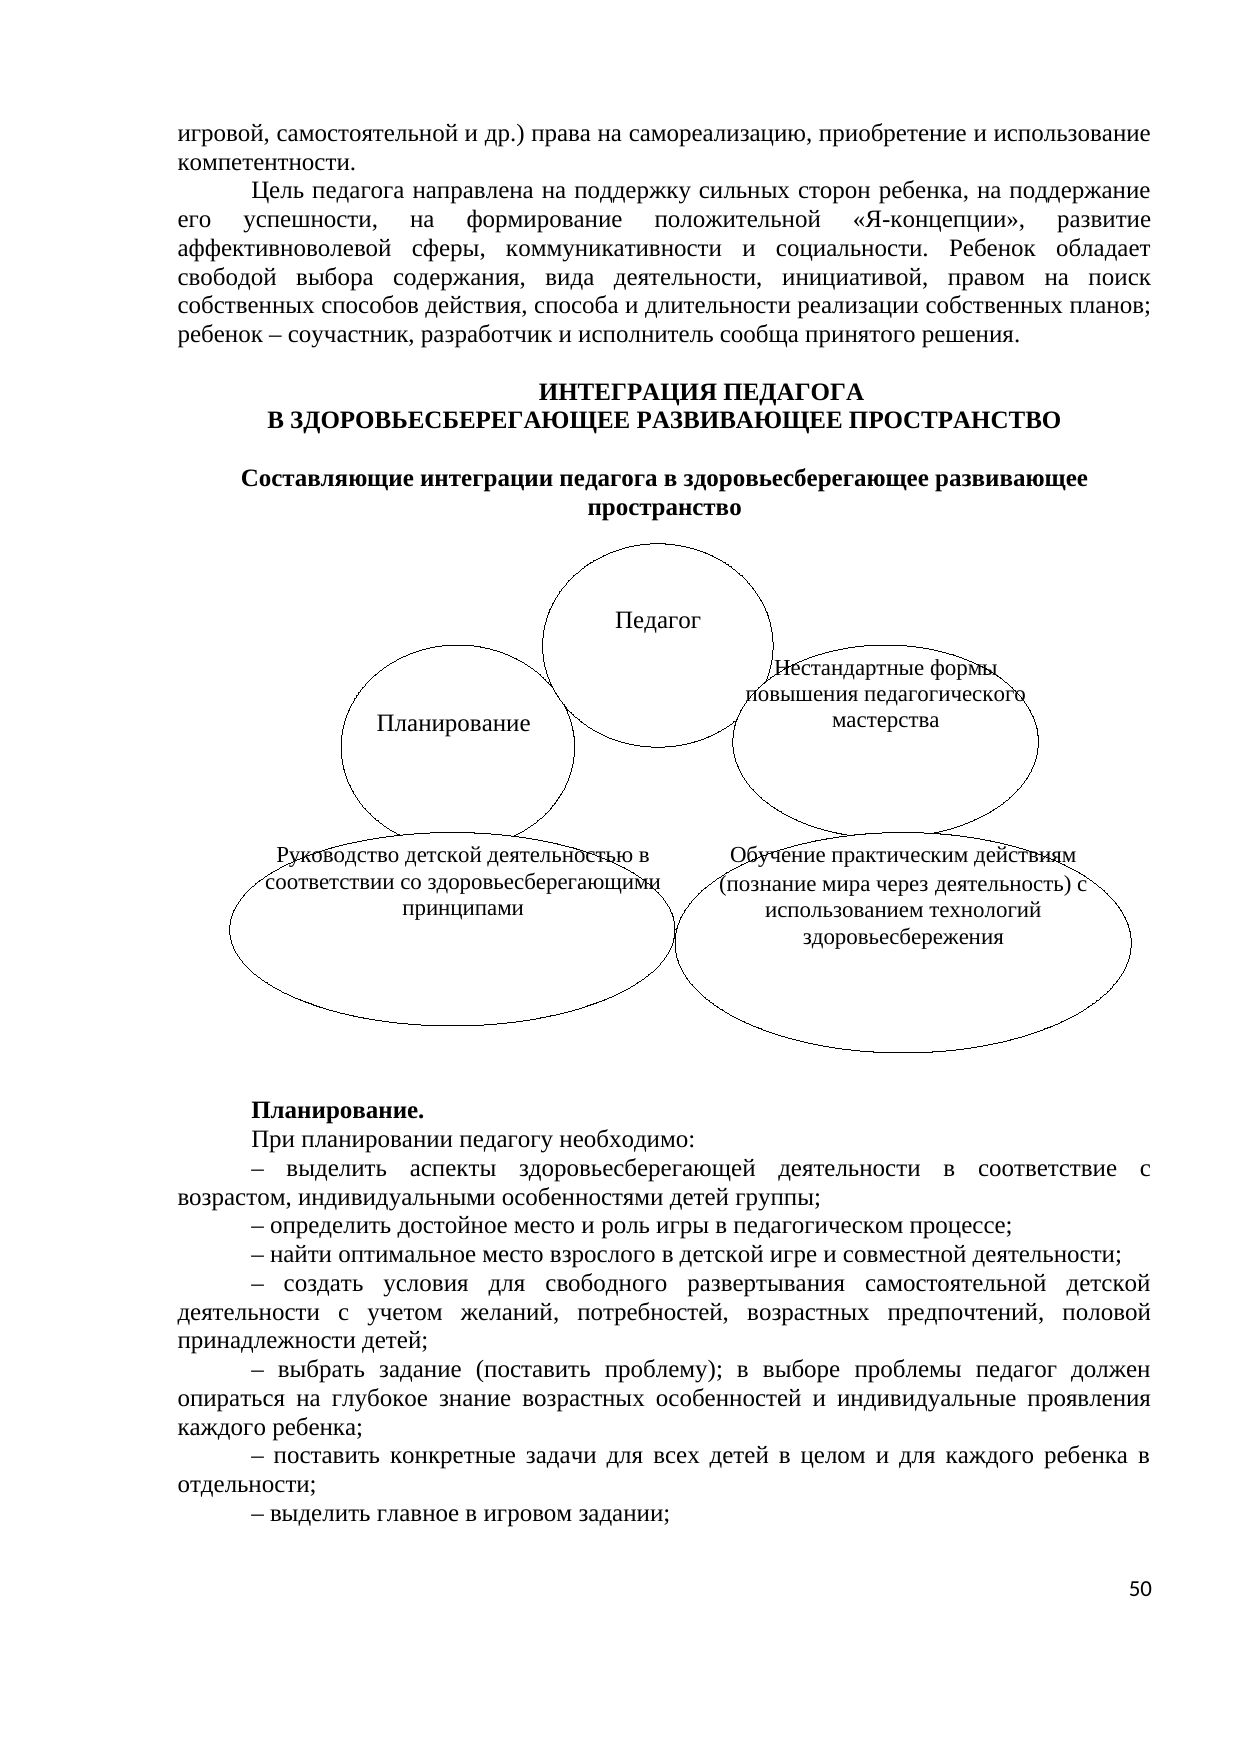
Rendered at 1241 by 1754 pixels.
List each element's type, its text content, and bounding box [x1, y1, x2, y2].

text В ЗДОРОВЬЕСБЕРЕГАЮЩЕЕ РАЗВИВАЮЩЕЕ ПРОСТРАНСТВО [177, 406, 1152, 434]
text Цель педагога направлена на поддержку сильных сторон ребенка, на поддержание его успешности, на формирование положительной «Я-концепции», развитие аффективноволевой сферы, коммуникативности и социальности. Ребенок обладает свободой выбора содержания, вида деятельности, инициативой, правом на поиск собственных способов действия, способа и длительности реализации собственных планов; ребенок – соучастник, разработчик и исполнитель сообща принятого решения. [177, 176, 1152, 348]
text – найти оптимальное место взрослого в детской игре и совместной деятельности; [177, 1239, 1152, 1268]
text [177, 118, 1152, 176]
text – выбрать задание (поставить проблему); в выборе проблемы педагог должен опираться на глубокое знание возрастных особенностей и индивидуальные проявления каждого ребенка; [177, 1354, 1152, 1441]
text ИНТЕГРАЦИЯ ПЕДАГОГА [177, 377, 1152, 406]
text – поставить конкретные задачи для всех детей в целом и для каждого ребенка в отдельности; [177, 1441, 1152, 1498]
text Составляющие интеграции педагога в здоровьесберегающее развивающее пространство [177, 463, 1152, 521]
text – определить достойное место и роль игры в педагогическом процессе; [177, 1211, 1152, 1239]
text – создать условия для свободного развертывания самостоятельной детской деятельности с учетом желаний, потребностей, возрастных предпочтений, половой принадлежности детей; [177, 1268, 1152, 1354]
text – выделить аспекты здоровьесберегающей деятельности в соответствие с возрастом, индивидуальными особенностями детей группы; [177, 1153, 1152, 1211]
text – выделить главное в игровом задании; [177, 1498, 1152, 1527]
text При планировании педагогу необходимо: [177, 1124, 1152, 1153]
text Планирование. [177, 1096, 1152, 1124]
